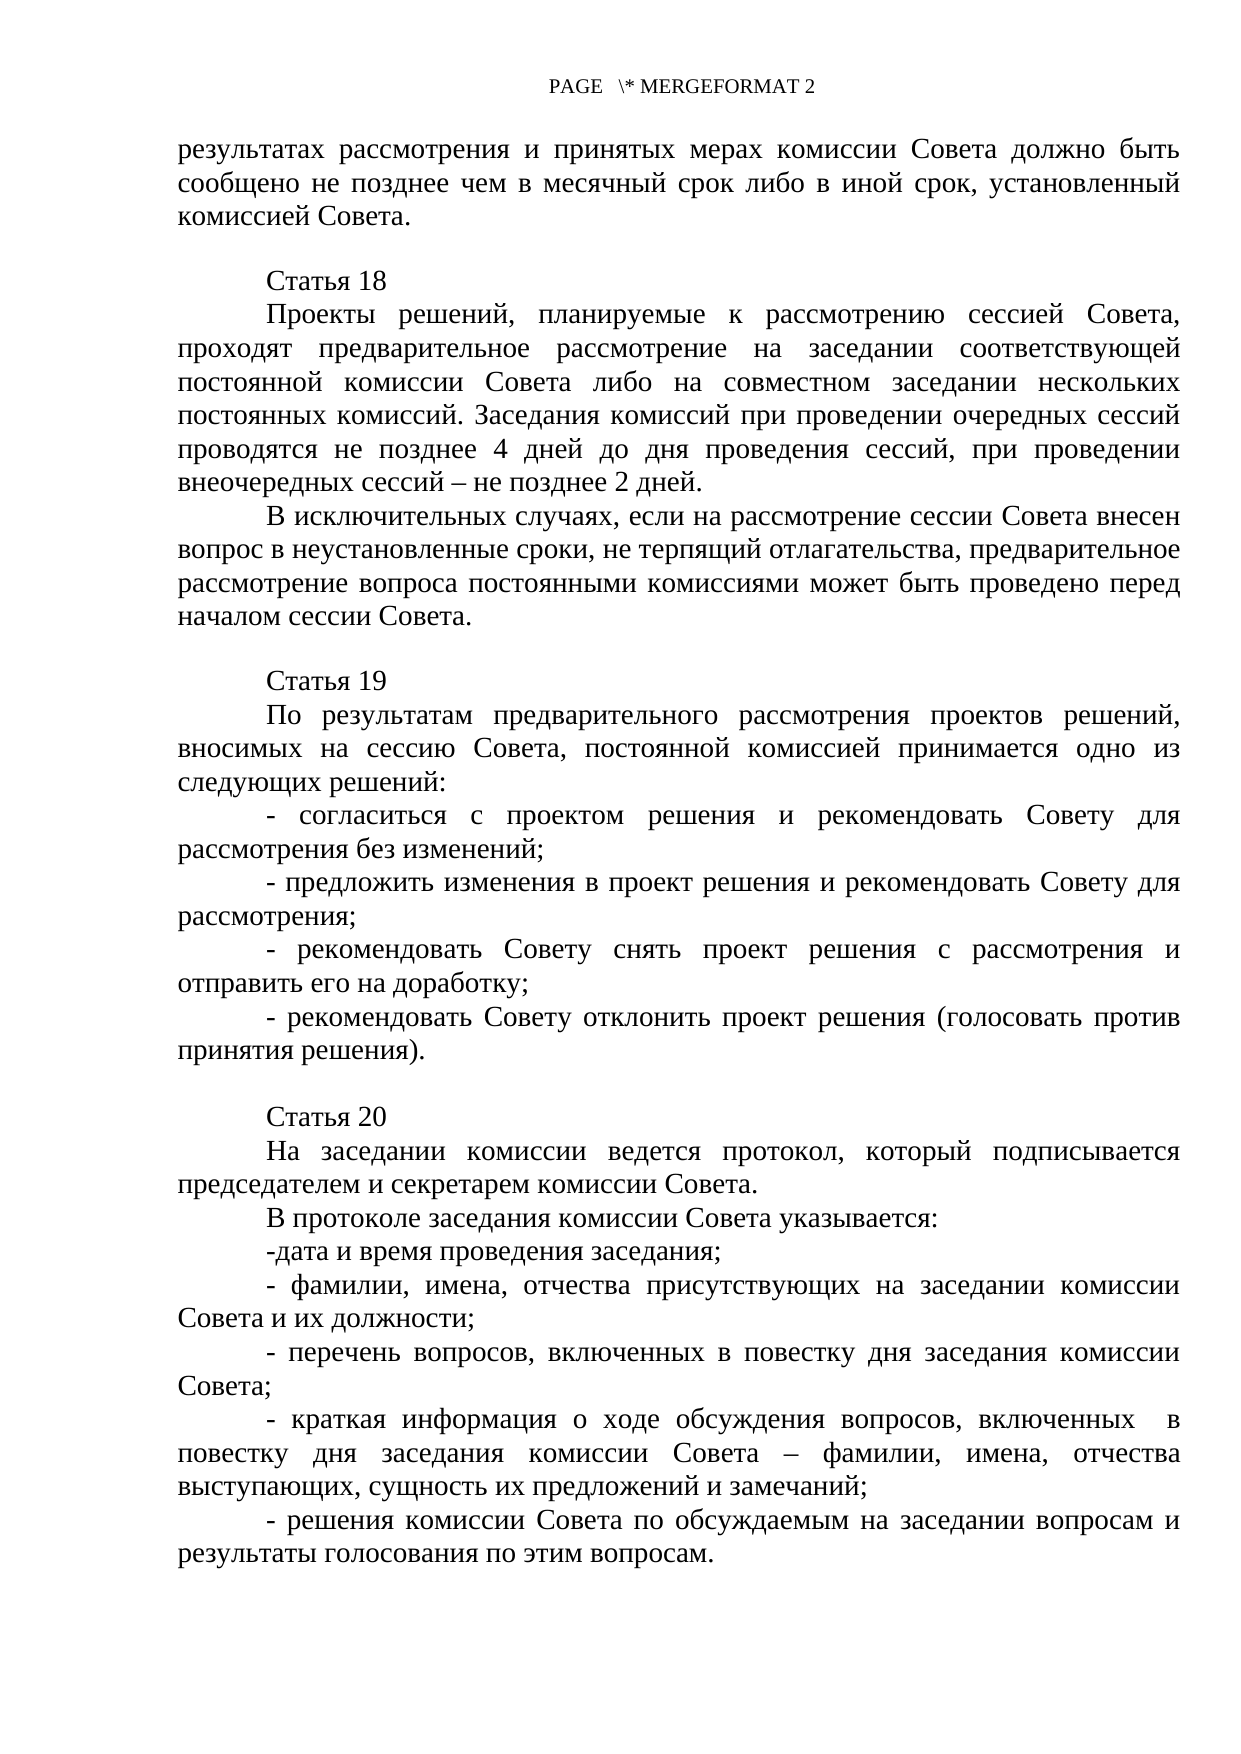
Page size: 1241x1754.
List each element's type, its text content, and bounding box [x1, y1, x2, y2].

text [177, 131, 1181, 232]
text - согласиться с проектом решения и рекомендовать Совету для рассмотрения без изменений; [177, 797, 1181, 864]
text В протоколе заседания комиссии Совета указывается: [177, 1200, 1181, 1233]
text - краткая информация о ходе обсуждения вопросов, включенных в повестку дня заседания комиссии Совета – фамилии, имена, отчества выступающих, сущность их предложений и замечаний; [177, 1401, 1181, 1502]
text - перечень вопросов, включенных в повестку дня заседания комиссии Совета; [177, 1334, 1181, 1401]
text - предложить изменения в проект решения и рекомендовать Совету для рассмотрения; [177, 864, 1181, 932]
text -дата и время проведения заседания; [177, 1233, 1181, 1267]
text Статья 20 [177, 1099, 1181, 1133]
text На заседании комиссии ведется протокол, который подписывается председателем и секретарем комиссии Совета. [177, 1133, 1181, 1200]
text В исключительных случаях, если на рассмотрение сессии Совета внесен вопрос в неустановленные сроки, не терпящий отлагательства, предварительное рассмотрение вопроса постоянными комиссиями может быть проведено перед началом сессии Совета. [177, 498, 1181, 632]
text Статья 19 [177, 663, 1181, 697]
text Проекты решений, планируемые к рассмотрению сессией Совета, проходят предварительное рассмотрение на заседании соответствующей постоянной комиссии Совета либо на совместном заседании нескольких постоянных комиссий. Заседания комиссий при проведении очередных сессий проводятся не позднее 4 дней до дня проведения сессий, при проведении внеочередных сессий – не позднее 2 дней. [177, 297, 1181, 498]
text Статья 18 [177, 263, 1181, 297]
text - фамилии, имена, отчества присутствующих на заседании комиссии Совета и их должности; [177, 1267, 1181, 1334]
text - рекомендовать Совету отклонить проект решения (голосовать против принятия решения). [177, 999, 1181, 1066]
text По результатам предварительного рассмотрения проектов решений, вносимых на сессию Совета, постоянной комиссией принимается одно из следующих решений: [177, 697, 1181, 797]
text - решения комиссии Совета по обсуждаемым на заседании вопросам и результаты голосования по этим вопросам. [177, 1502, 1181, 1569]
text - рекомендовать Совету снять проект решения с рассмотрения и отправить его на доработку; [177, 932, 1181, 999]
